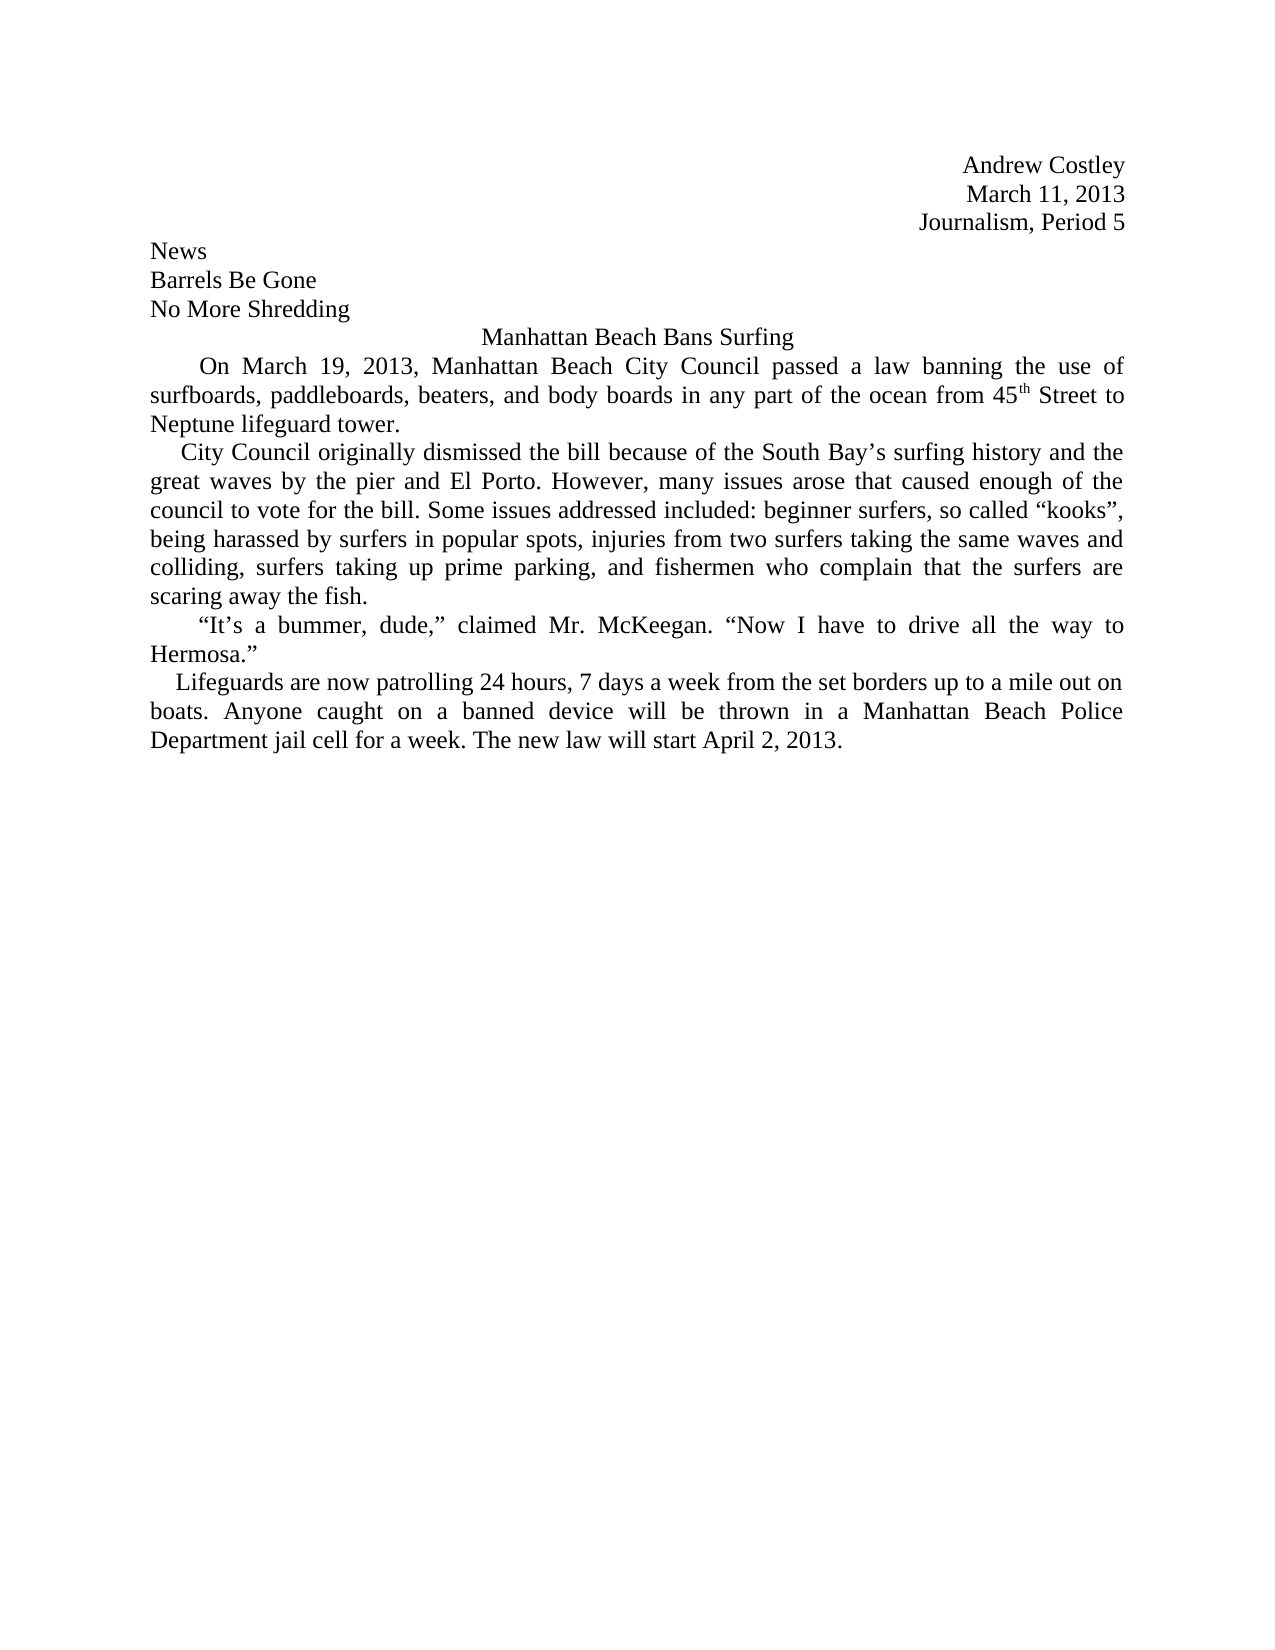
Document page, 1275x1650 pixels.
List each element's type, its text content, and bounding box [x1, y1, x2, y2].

text March 11, 2013 [150, 179, 1125, 207]
text On March 19, 2013, Manhattan Beach City Council passed a law banning the use of surfboards, paddleboards, beaters, and body boards in any part of the ocean from 45th Street to Neptune lifeguard tower. [150, 351, 1125, 437]
text News [150, 236, 1125, 265]
text “It’s a bummer, dude,” claimed Mr. McKeegan. “Now I have to drive all the way to Hermosa.” [150, 610, 1125, 667]
text Journalism, Period 5 [150, 207, 1125, 236]
text Barrels Be Gone [150, 265, 1125, 294]
text City Council originally dismissed the bill because of the South Bay’s surfing history and the great waves by the pier and El Porto. However, many issues arose that caused enough of the council to vote for the bill. Some issues addressed included: beginner surfers, so called “kooks”, being harassed by surfers in popular spots, injuries from two surfers taking the same waves and colliding, surfers taking up prime parking, and fishermen who complain that the surfers are scaring away the fish. [150, 437, 1125, 610]
text Andrew Costley [150, 150, 1125, 179]
text Lifeguards are now patrolling 24 hours, 7 days a week from the set borders up to a mile out on boats. Anyone caught on a banned device will be thrown in a Manhattan Beach Police Department jail cell for a week. The new law will start April 2, 2013. [150, 667, 1125, 754]
text No More Shredding [150, 294, 1125, 322]
text Manhattan Beach Bans Surfing [150, 322, 1125, 351]
